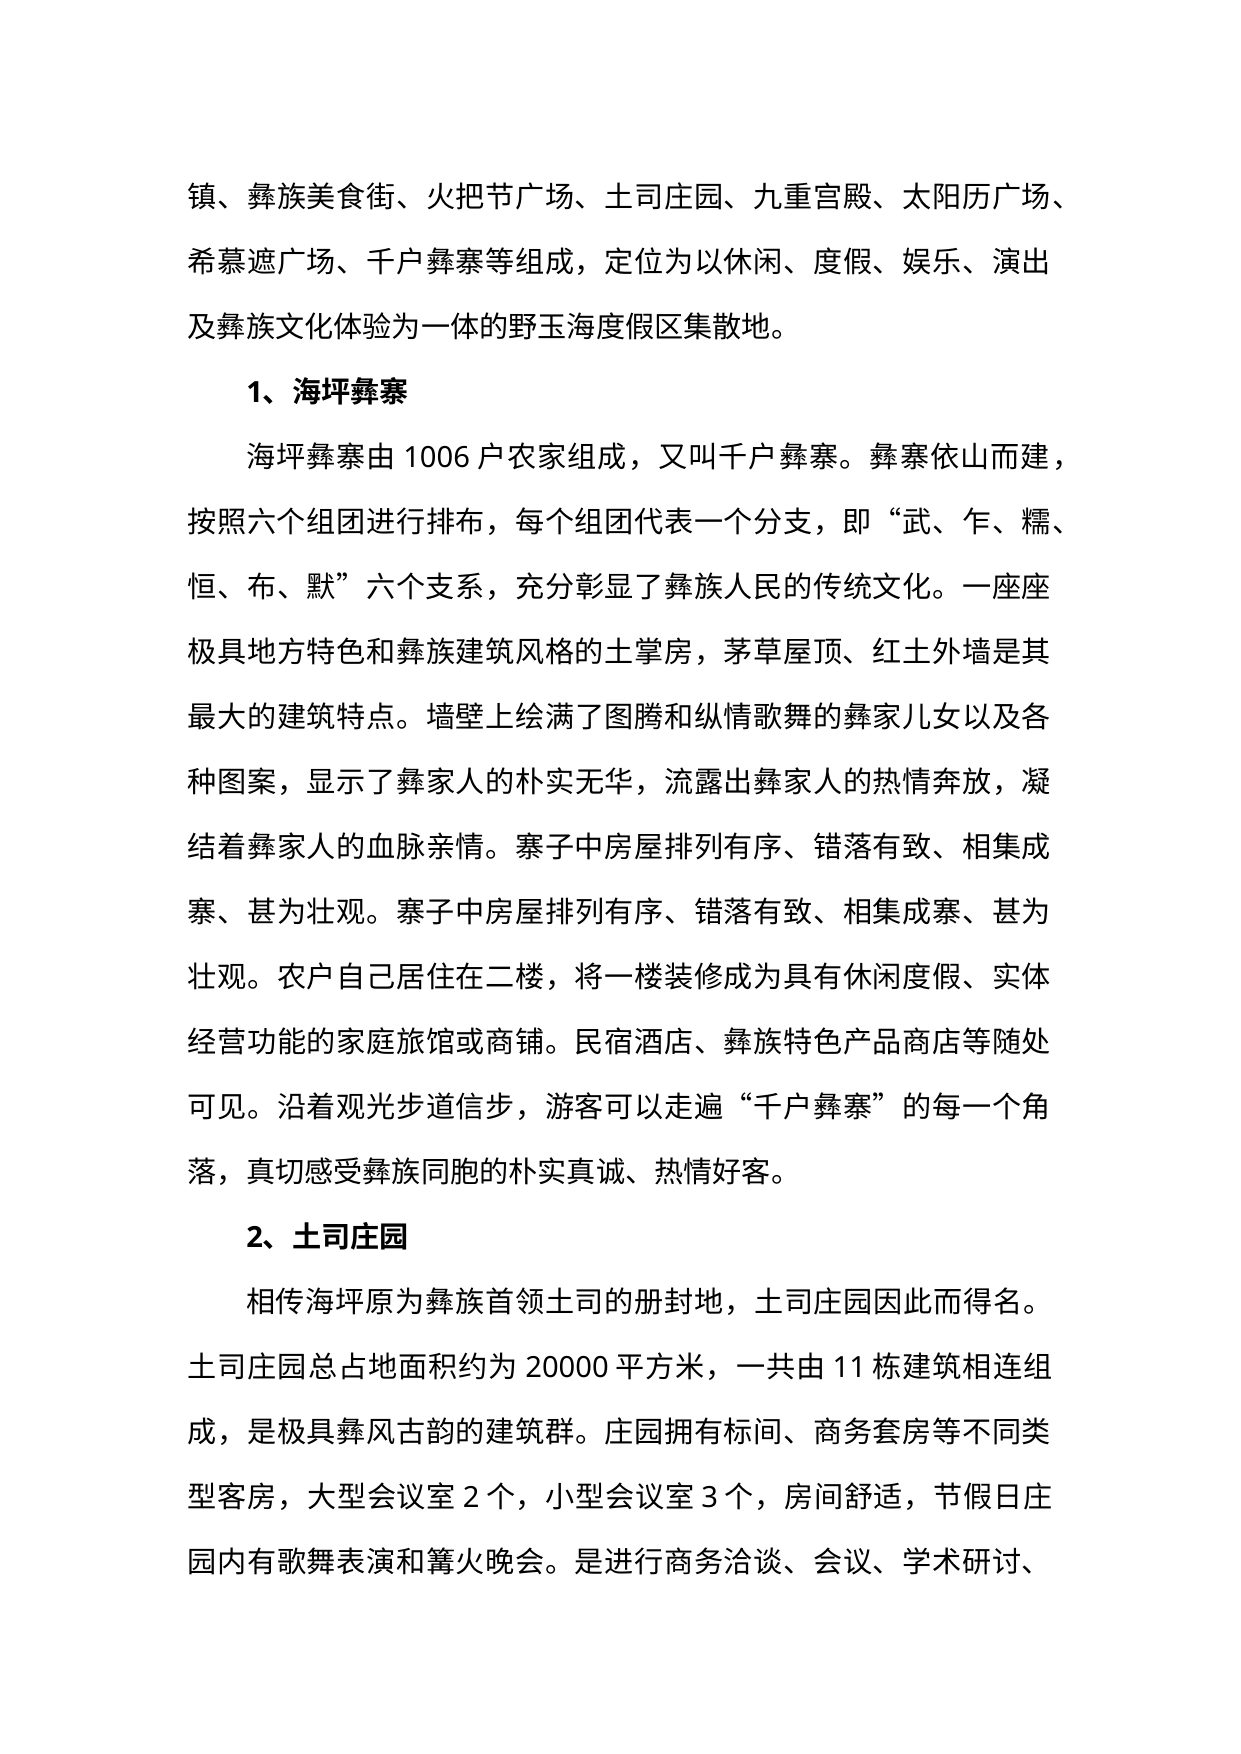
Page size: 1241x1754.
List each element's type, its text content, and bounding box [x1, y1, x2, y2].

text 海坪彝寨由1006户农家组成，又叫千户彝寨。彝寨依山而建，按照六个组团进行排布，每个组团代表一个分支，即“武、乍、糯、恒、布、默”六个支系，充分彰显了彝族人民的传统文化。一座座极具地方特色和彝族建筑风格的土掌房，茅草屋顶、红土外墙是其最大的建筑特点。墙壁上绘满了图腾和纵情歌舞的彝家儿女以及各种图案，显示了彝家人的朴实无华，流露出彝家人的热情奔放，凝结着彝家人的血脉亲情。寨子中房屋排列有序、错落有致、相集成寨、甚为壮观。寨子中房屋排列有序、错落有致、相集成寨、甚为壮观。农户自己居住在二楼，将一楼装修成为具有休闲度假、实体经营功能的家庭旅馆或商铺。民宿酒店、彝族特色产品商店等随处可见。沿着观光步道信步，游客可以走遍“千户彝寨”的每一个角落，真切感受彝族同胞的朴实真诚、热情好客。 [187, 422, 1053, 1202]
text 2、土司庄园 [187, 1202, 1053, 1267]
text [187, 1267, 1053, 1592]
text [187, 162, 1053, 357]
text 1、海坪彝寨 [187, 357, 1053, 422]
